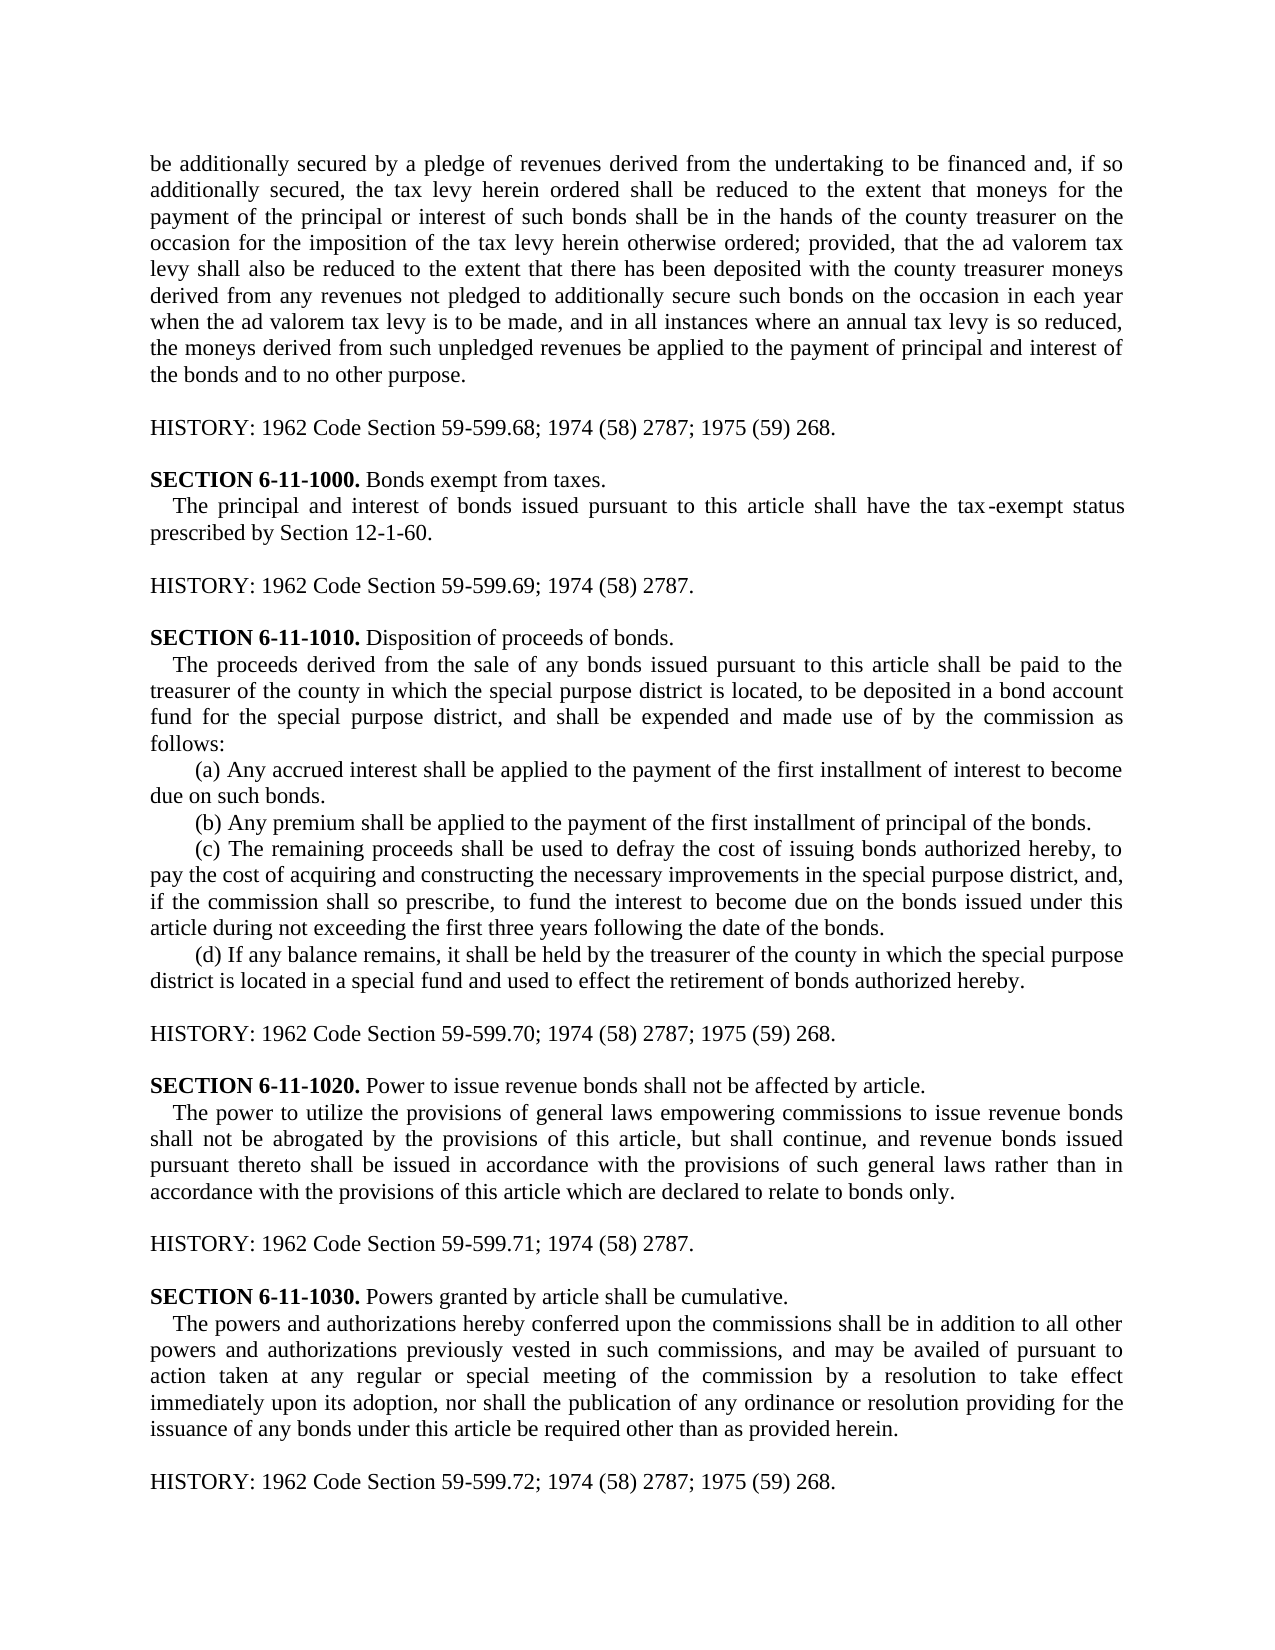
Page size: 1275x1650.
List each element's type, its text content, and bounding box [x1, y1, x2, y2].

text HISTORY: 1962 Code Section 59-599.71; 1974 (58) 2787. [150, 1231, 1125, 1257]
text The principal and interest of bonds issued pursuant to this article shall have the tax-exempt status prescribed by Section 12-1-60. [150, 493, 1125, 545]
text HISTORY: 1962 Code Section 59-599.68; 1974 (58) 2787; 1975 (59) 268. [150, 413, 1125, 440]
text SECTION 6-11-1030. Powers granted by article shall be cumulative. [150, 1283, 1125, 1309]
text SECTION 6-11-1020. Power to issue revenue bonds shall not be affected by article. [150, 1072, 1125, 1099]
text SECTION 6-11-1010. Disposition of proceeds of bonds. [150, 624, 1125, 651]
text HISTORY: 1962 Code Section 59-599.69; 1974 (58) 2787. [150, 572, 1125, 598]
text (c) The remaining proceeds shall be used to defray the cost of issuing bonds authorized hereby, to pay the cost of acquiring and constructing the necessary improvements in the special purpose district, and, if the commission shall so prescribe, to fund the interest to become due on the bonds issued under this article during not exceeding the first three years following the date of the bonds. [150, 835, 1125, 941]
text (a) Any accrued interest shall be applied to the payment of the first installment of interest to become due on such bonds. [150, 756, 1125, 809]
text The proceeds derived from the sale of any bonds issued pursuant to this article shall be paid to the treasurer of the county in which the special purpose district is located, to be deposited in a bond account fund for the special purpose district, and shall be expended and made use of by the commission as follows: [150, 651, 1125, 756]
text (d) If any balance remains, it shall be held by the treasurer of the county in which the special purpose district is located in a special fund and used to effect the retirement of bonds authorized hereby. [150, 941, 1125, 993]
text SECTION 6-11-1000. Bonds exempt from taxes. [150, 466, 1125, 493]
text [150, 150, 1125, 387]
text HISTORY: 1962 Code Section 59-599.72; 1974 (58) 2787; 1975 (59) 268. [150, 1468, 1125, 1494]
text HISTORY: 1962 Code Section 59-599.70; 1974 (58) 2787; 1975 (59) 268. [150, 1020, 1125, 1046]
text (b) Any premium shall be applied to the payment of the first installment of principal of the bonds. [150, 809, 1125, 835]
text The power to utilize the provisions of general laws empowering commissions to issue revenue bonds shall not be abrogated by the provisions of this article, but shall continue, and revenue bonds issued pursuant thereto shall be issued in accordance with the provisions of such general laws rather than in accordance with the provisions of this article which are declared to relate to bonds only. [150, 1099, 1125, 1204]
text The powers and authorizations hereby conferred upon the commissions shall be in addition to all other powers and authorizations previously vested in such commissions, and may be availed of pursuant to action taken at any regular or special meeting of the commission by a resolution to take effect immediately upon its adoption, nor shall the publication of any ordinance or resolution providing for the issuance of any bonds under this article be required other than as provided herein. [150, 1309, 1125, 1441]
